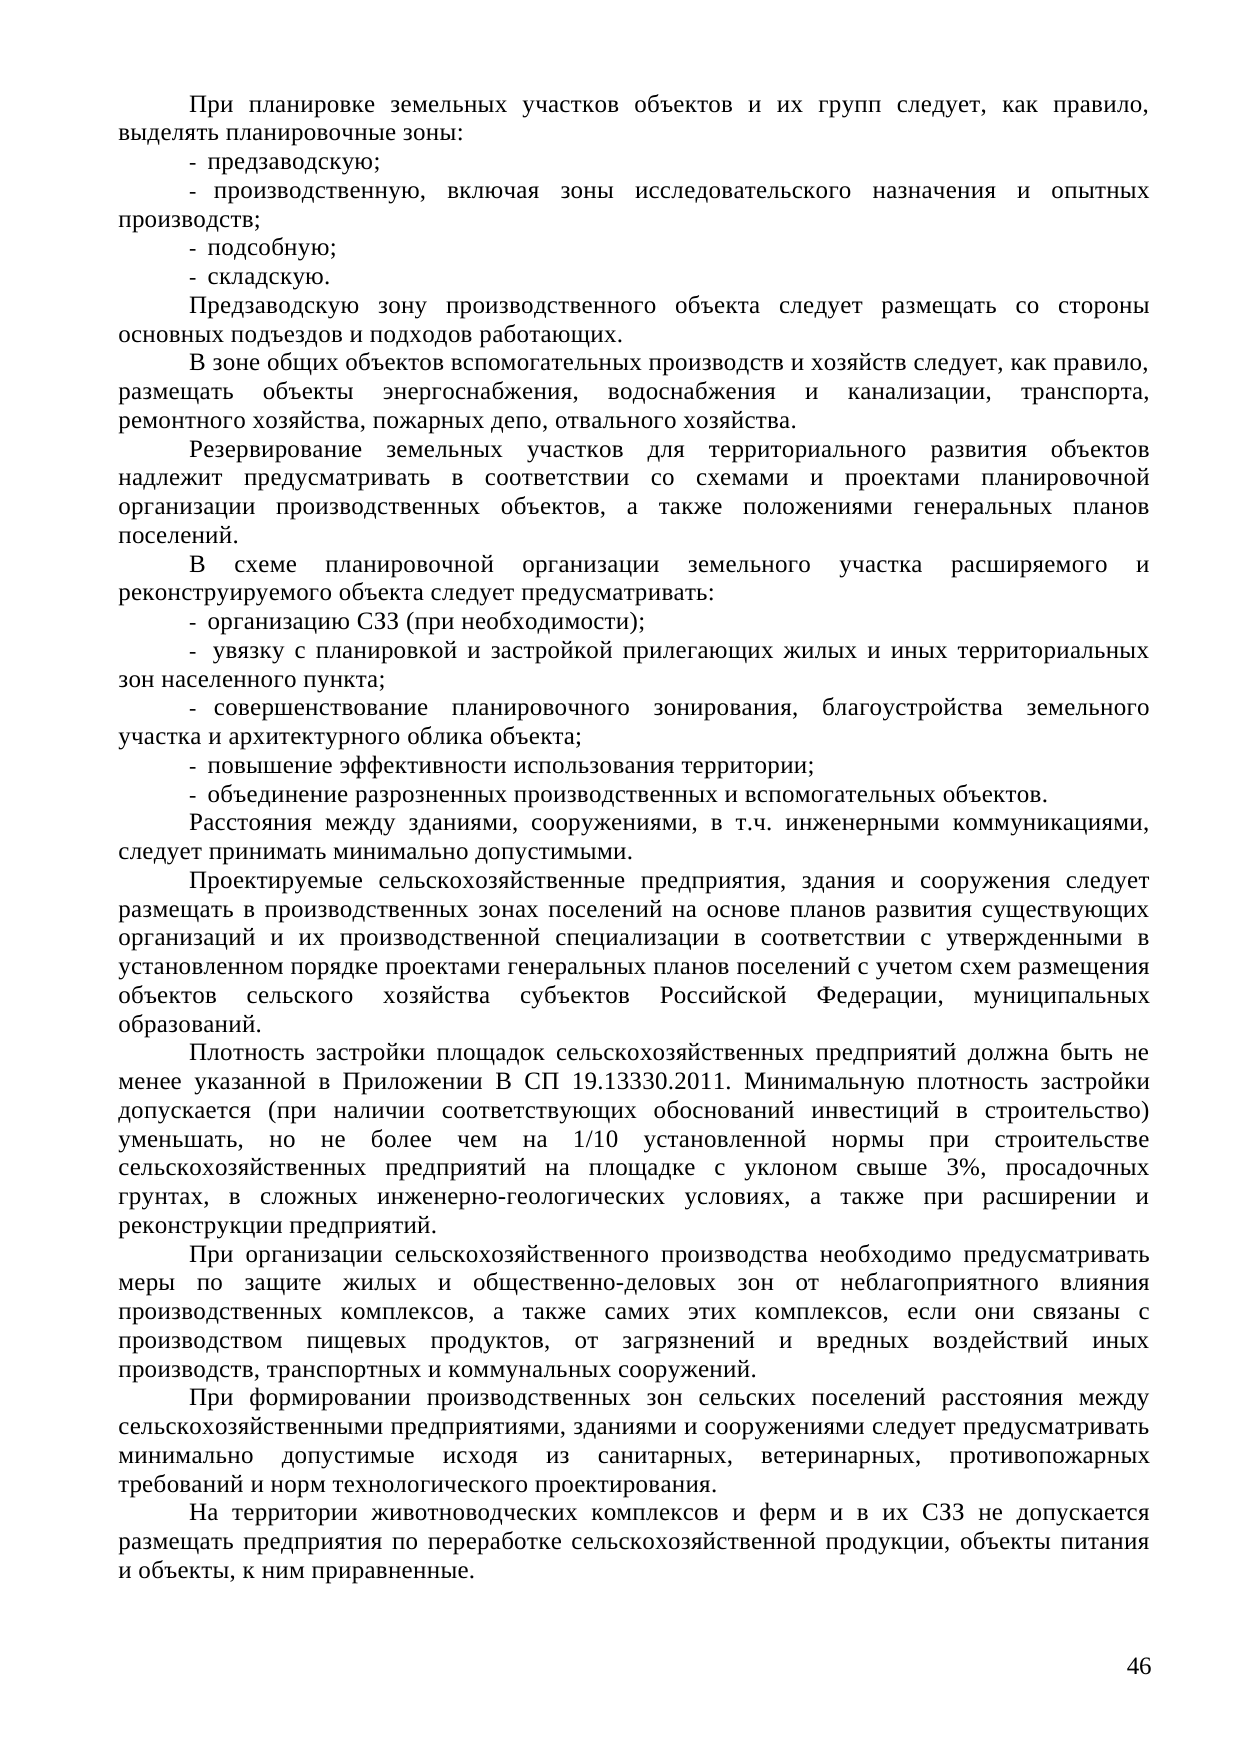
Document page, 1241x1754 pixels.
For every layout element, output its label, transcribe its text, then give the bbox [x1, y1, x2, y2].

text Предзаводскую зону производственного объекта следует размещать со стороны основных подъездов и подходов работающих. [118, 290, 1152, 347]
text При организации сельскохозяйственного производства необходимо предусматривать меры по защите жилых и общественно-деловых зон от неблагоприятного влияния производственных комплексов, а также самих этих комплексов, если они связаны с производством пищевых продуктов, от загрязнений и вредных воздействий иных производств, транспортных и коммунальных сооружений. [118, 1239, 1152, 1382]
text В зоне общих объектов вспомогательных производств и хозяйств следует, как правило, размещать объекты энергоснабжения, водоснабжения и канализации, транспорта, ремонтного хозяйства, пожарных депо, отвального хозяйства. [118, 347, 1152, 434]
list повышение эффективности использования территории; [118, 750, 1152, 779]
list увязку с планировкой и застройкой прилегающих жилых и иных территориальных зон населенного пункта; [118, 635, 1152, 692]
list складскую. [118, 261, 1152, 290]
list производственную, включая зоны исследовательского назначения и опытных производств; [118, 175, 1152, 232]
list предзаводскую; [118, 146, 1152, 175]
text Проектируемые сельскохозяйственные предприятия, здания и сооружения следует размещать в производственных зонах поселений на основе планов развития существующих организаций и их производственной специализации в соответствии с утвержденными в установленном порядке проектами генеральных планов поселений с учетом схем размещения объектов сельского хозяйства субъектов Российской Федерации, муниципальных образований. [118, 865, 1152, 1037]
list организацию СЗЗ (при необходимости); [118, 606, 1152, 635]
text Резервирование земельных участков для территориального развития объектов надлежит предусматривать в соответствии со схемами и проектами планировочной организации производственных объектов, а также положениями генеральных планов поселений. [118, 434, 1152, 549]
list совершенствование планировочного зонирования, благоустройства земельного участка и архитектурного облика объекта; [118, 692, 1152, 750]
list объединение разрозненных производственных и вспомогательных объектов. [118, 779, 1152, 807]
text Плотность застройки площадок сельскохозяйственных предприятий должна быть не менее указанной в Приложении В СП 19.13330.2011. Минимальную плотность застройки допускается (при наличии соответствующих обоснований инвестиций в строительство) уменьшать, но не более чем на 1/10 установленной нормы при строительстве сельскохозяйственных предприятий на площадке с уклоном свыше 3%, просадочных грунтах, в сложных инженерно-геологических условиях, а также при расширении и реконструкции предприятий. [118, 1037, 1152, 1239]
text При планировке земельных участков объектов и их групп следует, как правило, выделять планировочные зоны: [118, 89, 1152, 146]
text В схеме планировочной организации земельного участка расширяемого и реконструируемого объекта следует предусматривать: [118, 549, 1152, 606]
text Расстояния между зданиями, сооружениями, в т.ч. инженерными коммуникациями, следует принимать минимально допустимыми. [118, 807, 1152, 865]
text На территории животноводческих комплексов и ферм и в их СЗЗ не допускается размещать предприятия по переработке сельскохозяйственной продукции, объекты питания и объекты, к ним приравненные. [118, 1497, 1152, 1584]
list подсобную; [118, 232, 1152, 261]
text При формировании производственных зон сельских поселений расстояния между сельскохозяйственными предприятиями, зданиями и сооружениями следует предусматривать минимально допустимые исходя из санитарных, ветеринарных, противопожарных требований и норм технологического проектирования. [118, 1382, 1152, 1497]
